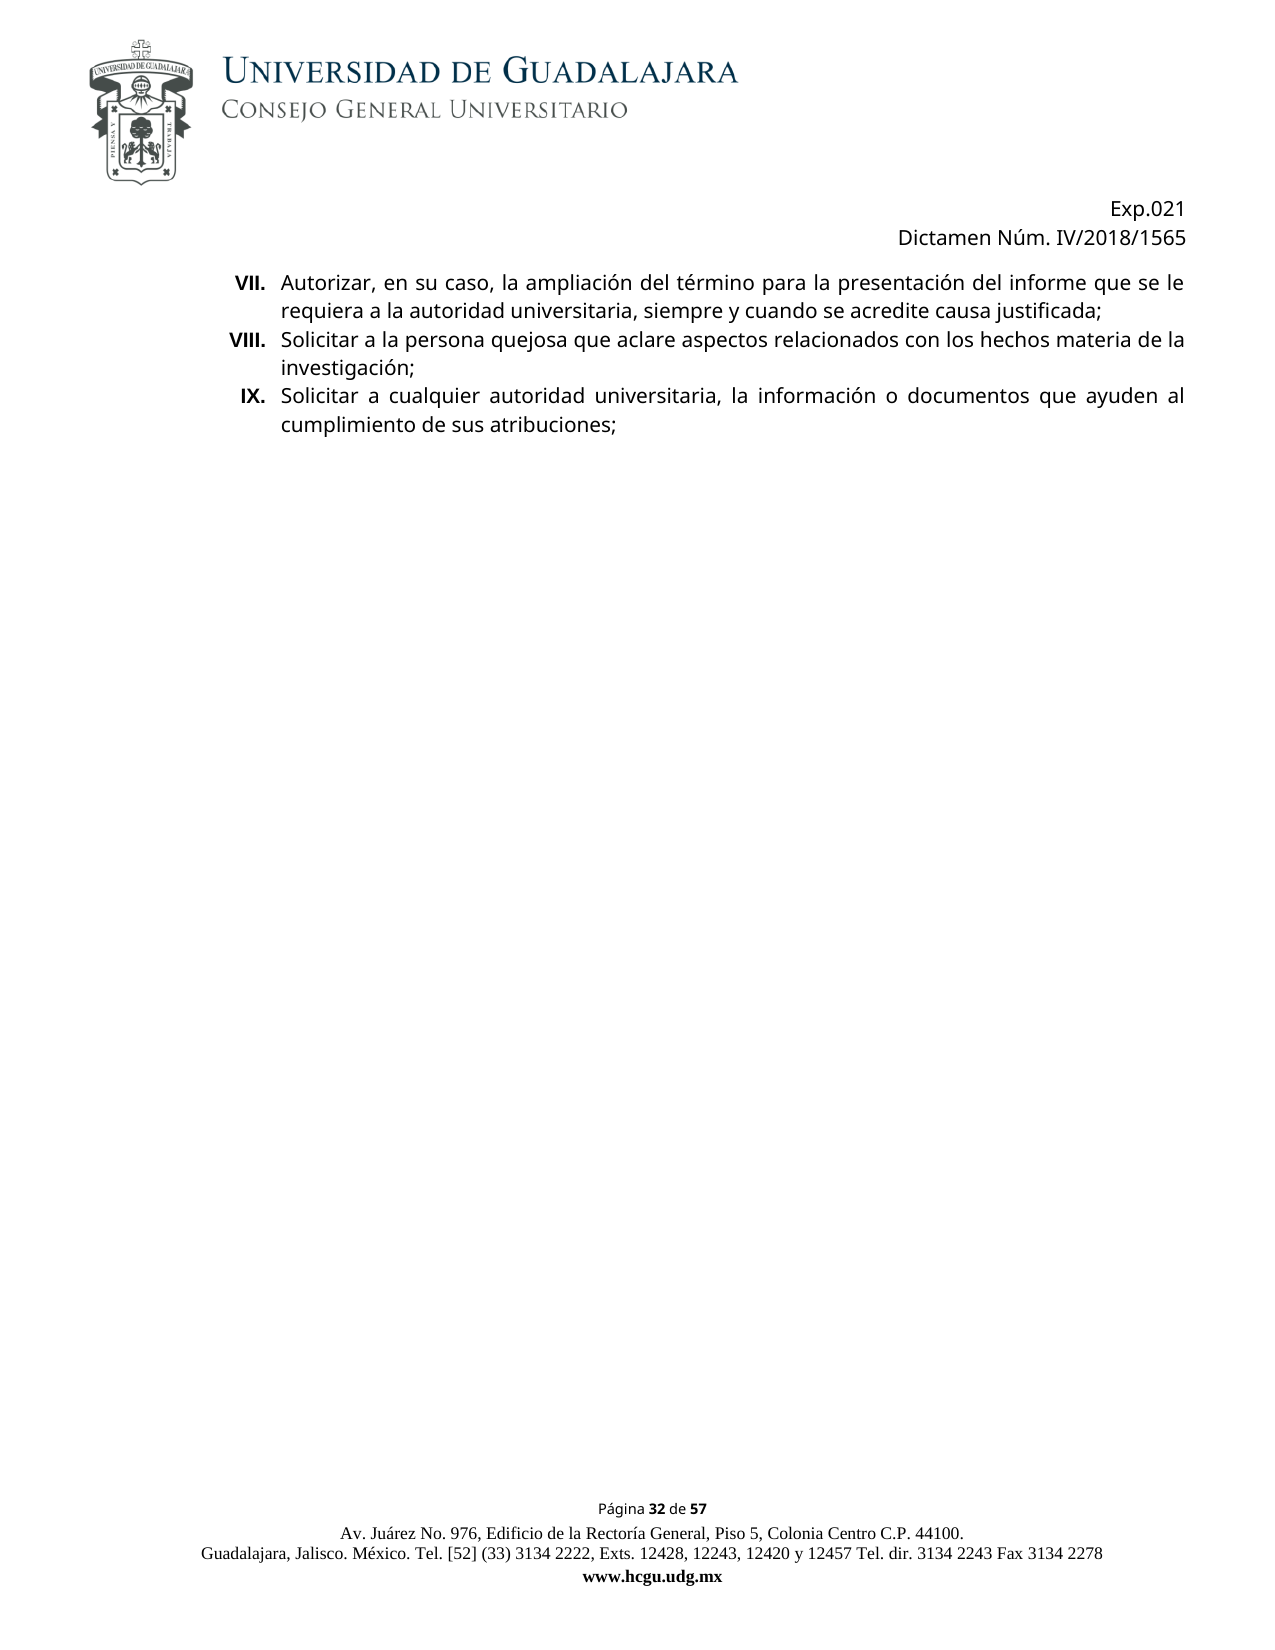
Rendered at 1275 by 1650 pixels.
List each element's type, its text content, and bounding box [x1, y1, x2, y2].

list Solicitar a la persona quejosa que aclare aspectos relacionados con los hechos materia de la investigación; [266, 325, 1186, 382]
list Solicitar a cualquier autoridad universitaria, la información o documentos que ayuden al cumplimiento de sus atribuciones; [266, 382, 1186, 438]
picture [10, 4, 1250, 191]
list Autorizar, en su caso, la ampliación del término para la presentación del informe que se le requiera a la autoridad universitaria, siempre y cuando se acredite causa justificada; [266, 268, 1186, 325]
